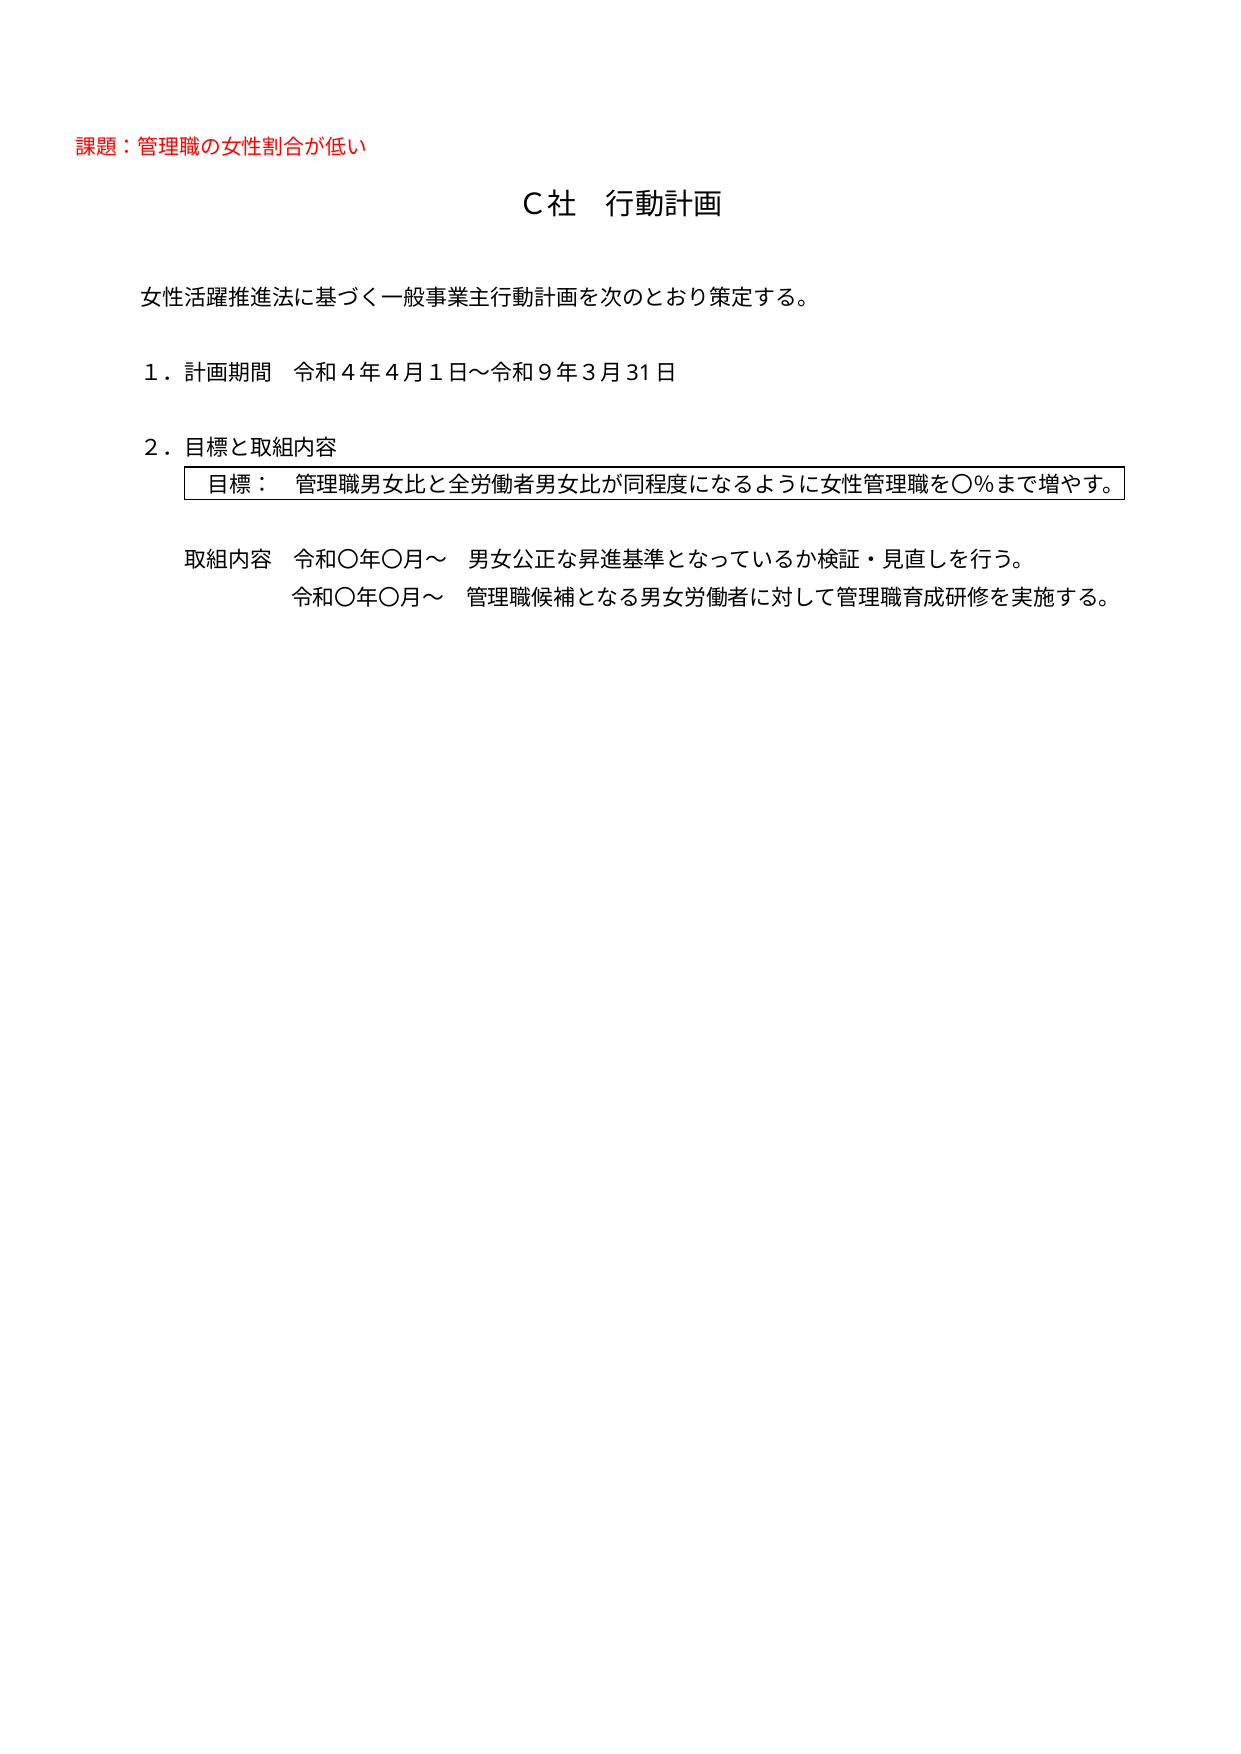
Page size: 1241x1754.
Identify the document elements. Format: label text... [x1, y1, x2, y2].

text ２．目標と取組内容 [75, 427, 1165, 464]
text 課題：管理職の女性割合が低い [75, 127, 1165, 164]
text 令和〇年〇月～ 管理職候補となる男女労働者に対して管理職育成研修を実施する。 [291, 577, 1165, 614]
text 取組内容 令和〇年〇月～ 男女公正な昇進基準となっているか検証・見直しを行う。 [75, 539, 1165, 577]
text 女性活躍推進法に基づく一般事業主行動計画を次のとおり策定する。 [75, 277, 1165, 314]
text １．計画期間 令和４年４月１日～令和９年３月31日 [75, 352, 1165, 389]
text Ｃ社 行動計画 [75, 164, 1165, 239]
text 目標： 管理職男女比と全労働者男女比が同程度になるように女性管理職を〇％まで増やす。 [75, 464, 1165, 502]
